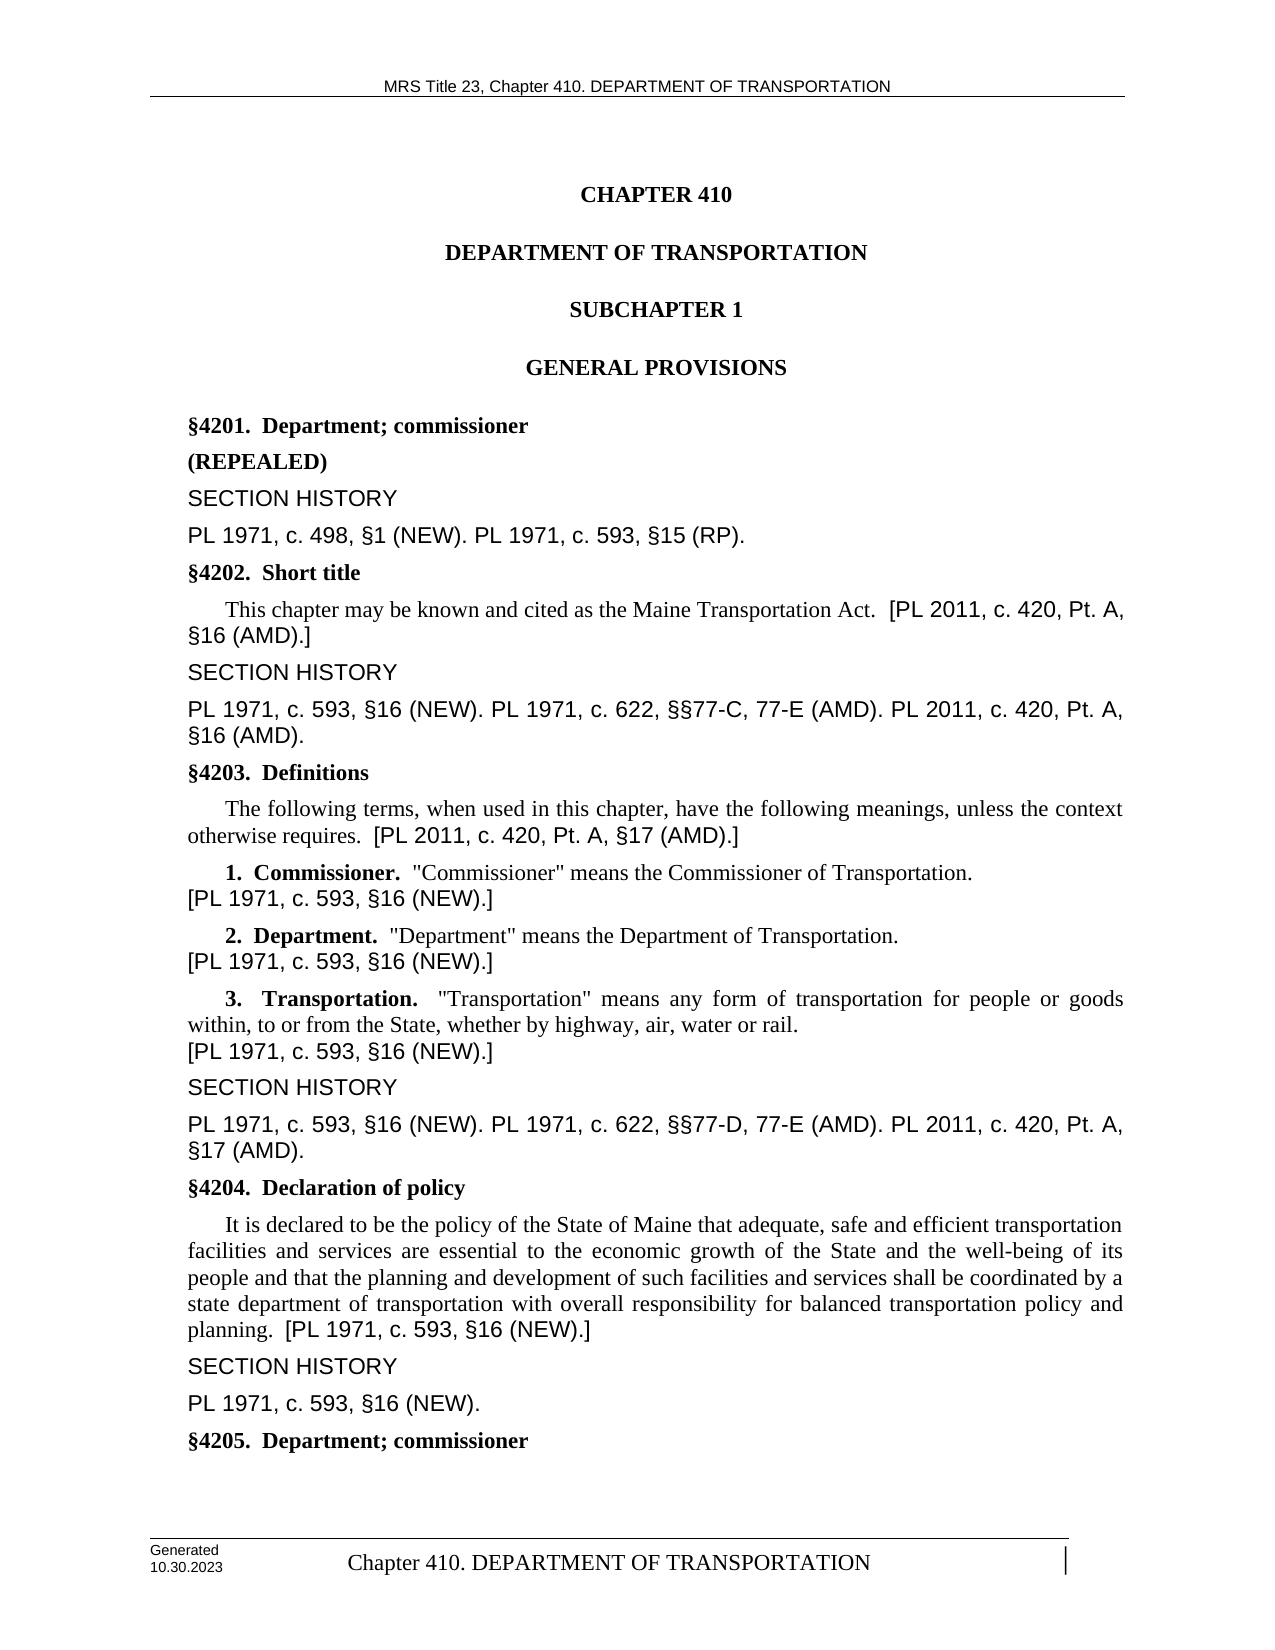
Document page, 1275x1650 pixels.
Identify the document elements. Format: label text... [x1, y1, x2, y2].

text [PL 1971, c. 593, §16 (NEW).] [187, 1038, 1125, 1064]
text §4203. Definitions [187, 759, 1125, 785]
text 1. Commissioner. "Commissioner" means the Commissioner of Transportation. [187, 859, 1125, 885]
text PL 1971, c. 498, §1 (NEW). PL 1971, c. 593, §15 (RP). [187, 522, 1125, 548]
text The following terms, when used in this chapter, have the following meanings, unless the context otherwise requires. [PL 2011, c. 420, Pt. A, §17 (AMD).] [187, 795, 1125, 848]
text PL 1971, c. 593, §16 (NEW). [187, 1390, 1125, 1416]
text §4202. Short title [187, 559, 1125, 585]
text §4204. Declaration of policy [187, 1174, 1125, 1201]
text [PL 1971, c. 593, §16 (NEW).] [187, 948, 1125, 974]
text [PL 1971, c. 593, §16 (NEW).] [187, 885, 1125, 911]
text SECTION HISTORY [187, 1353, 1125, 1380]
text SECTION HISTORY [187, 1074, 1125, 1101]
text It is declared to be the policy of the State of Maine that adequate, safe and efficient transportation facilities and services are essential to the economic growth of the State and the well-being of its people and that the planning and development of such facilities and services shall be coordinated by a state department of transportation with overall responsibility for balanced transportation policy and planning. [PL 1971, c. 593, §16 (NEW).] [187, 1211, 1125, 1343]
text (REPEALED) [187, 448, 1125, 475]
text CHAPTER 410 [187, 181, 1125, 208]
text DEPARTMENT OF TRANSPORTATION [187, 239, 1125, 265]
text PL 1971, c. 593, §16 (NEW). PL 1971, c. 622, §§77-C, 77-E (AMD). PL 2011, c. 420, Pt. A, §16 (AMD). [187, 696, 1125, 748]
text SUBCHAPTER 1 [187, 296, 1125, 323]
text GENERAL PROVISIONS [187, 354, 1125, 380]
text 3. Transportation. "Transportation" means any form of transportation for people or goods within, to or from the State, whether by highway, air, water or rail. [187, 985, 1125, 1038]
text This chapter may be known and cited as the Maine Transportation Act. [PL 2011, c. 420, Pt. A, §16 (AMD).] [187, 596, 1125, 648]
text §4201. Department; commissioner [187, 412, 1125, 438]
text §4205. Department; commissioner [187, 1427, 1125, 1453]
text SECTION HISTORY [187, 659, 1125, 685]
text 2. Department. "Department" means the Department of Transportation. [187, 922, 1125, 948]
text PL 1971, c. 593, §16 (NEW). PL 1971, c. 622, §§77-D, 77-E (AMD). PL 2011, c. 420, Pt. A, §17 (AMD). [187, 1111, 1125, 1164]
text SECTION HISTORY [187, 485, 1125, 512]
